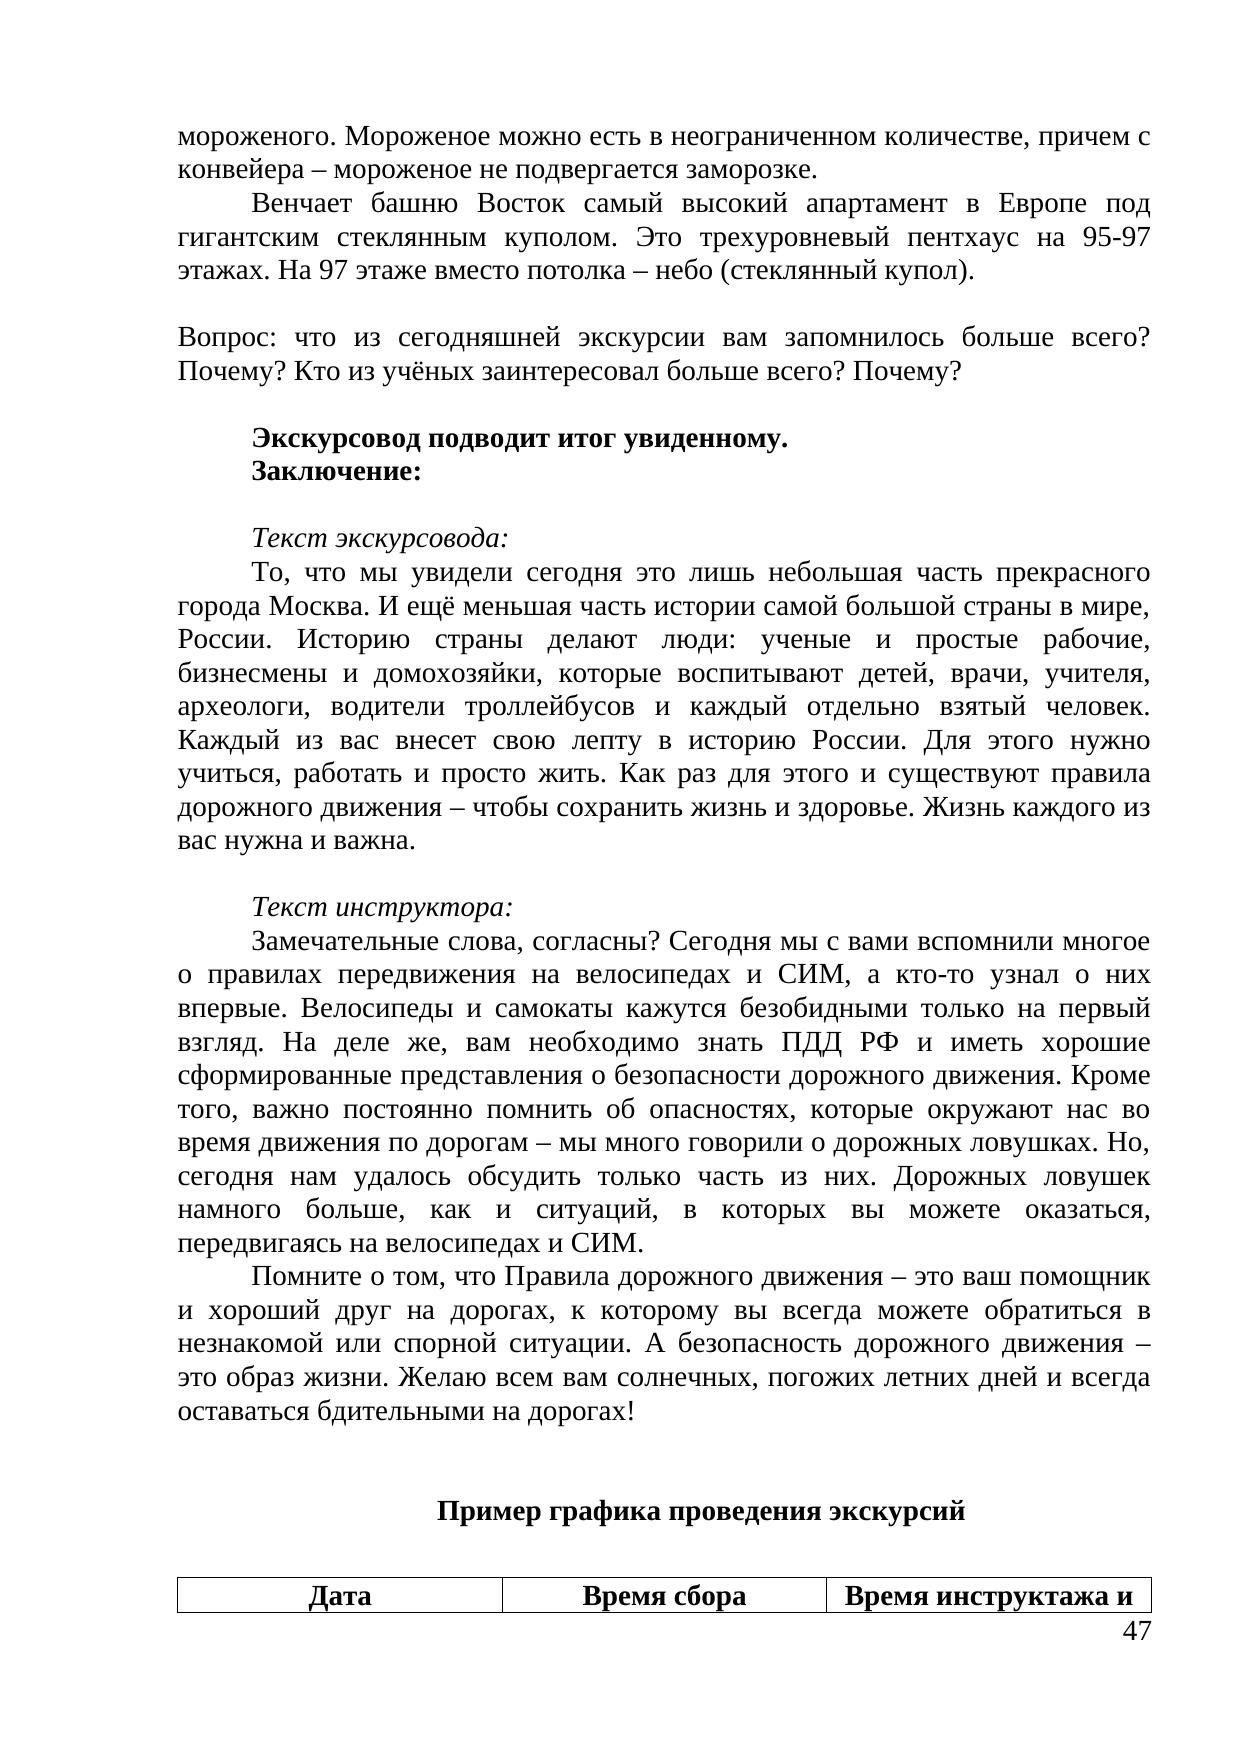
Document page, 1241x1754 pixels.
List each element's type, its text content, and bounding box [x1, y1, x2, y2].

text Пример графика проведения экскурсий [177, 1493, 1152, 1527]
text Вопрос: что из сегодняшней экскурсии вам запомнилось больше всего? Почему? Кто из учёных заинтересовал больше всего? Почему? [177, 319, 1152, 386]
text Экскурсовод подводит итог увиденному. [177, 420, 1152, 453]
text Текст инструктора: [177, 889, 1152, 923]
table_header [827, 1578, 1151, 1612]
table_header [503, 1578, 826, 1612]
text То, что мы увидели сегодня это лишь небольшая часть прекрасного города Москва. И ещё меньшая часть истории самой большой страны в мире, России. Историю страны делают люди: ученые и простые рабочие, бизнесмены и домохозяйки, которые воспитывают детей, врачи, учителя, археологи, водители троллейбусов и каждый отдельно взятый человек. Каждый из вас внесет свою лепту в историю России. Для этого нужно учиться, работать и просто жить. Как раз для этого и существуют правила дорожного движения – чтобы сохранить жизнь и здоровье. Жизнь каждого из вас нужна и важна. [177, 554, 1152, 856]
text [177, 118, 1152, 185]
text Текст экскурсовода: [177, 521, 1152, 554]
table_header Дата [178, 1578, 502, 1612]
text Помните о том, что Правила дорожного движения – это ваш помощник и хороший друг на дорогах, к которому вы всегда можете обратиться в незнакомой или спорной ситуации. А безопасность дорожного движения – это образ жизни. Желаю всем вам солнечных, погожих летних дней и всегда оставаться бдительными на дорогах! [177, 1258, 1152, 1426]
text Венчает башню Восток самый высокий апартамент в Европе под гигантским стеклянным куполом. Это трехуровневый пентхаус на 95-97 этажах. На 97 этаже вместо потолка – небо (стеклянный купол). [177, 185, 1152, 286]
text Замечательные слова, согласны? Сегодня мы с вами вспомнили многое о правилах передвижения на велосипедах и СИМ, а кто-то узнал о них впервые. Велосипеды и самокаты кажутся безобидными только на первый взгляд. На деле же, вам необходимо знать ПДД РФ и иметь хорошие сформированные представления о безопасности дорожного движения. Кроме того, важно постоянно помнить об опасностях, которые окружают нас во время движения по дорогам – мы много говорили о дорожных ловушках. Но, сегодня нам удалось обсудить только часть из них. Дорожных ловушек намного больше, как и ситуаций, в которых вы можете оказаться, передвигаясь на велосипедах и СИМ. [177, 923, 1152, 1258]
text Заключение: [177, 453, 1152, 487]
